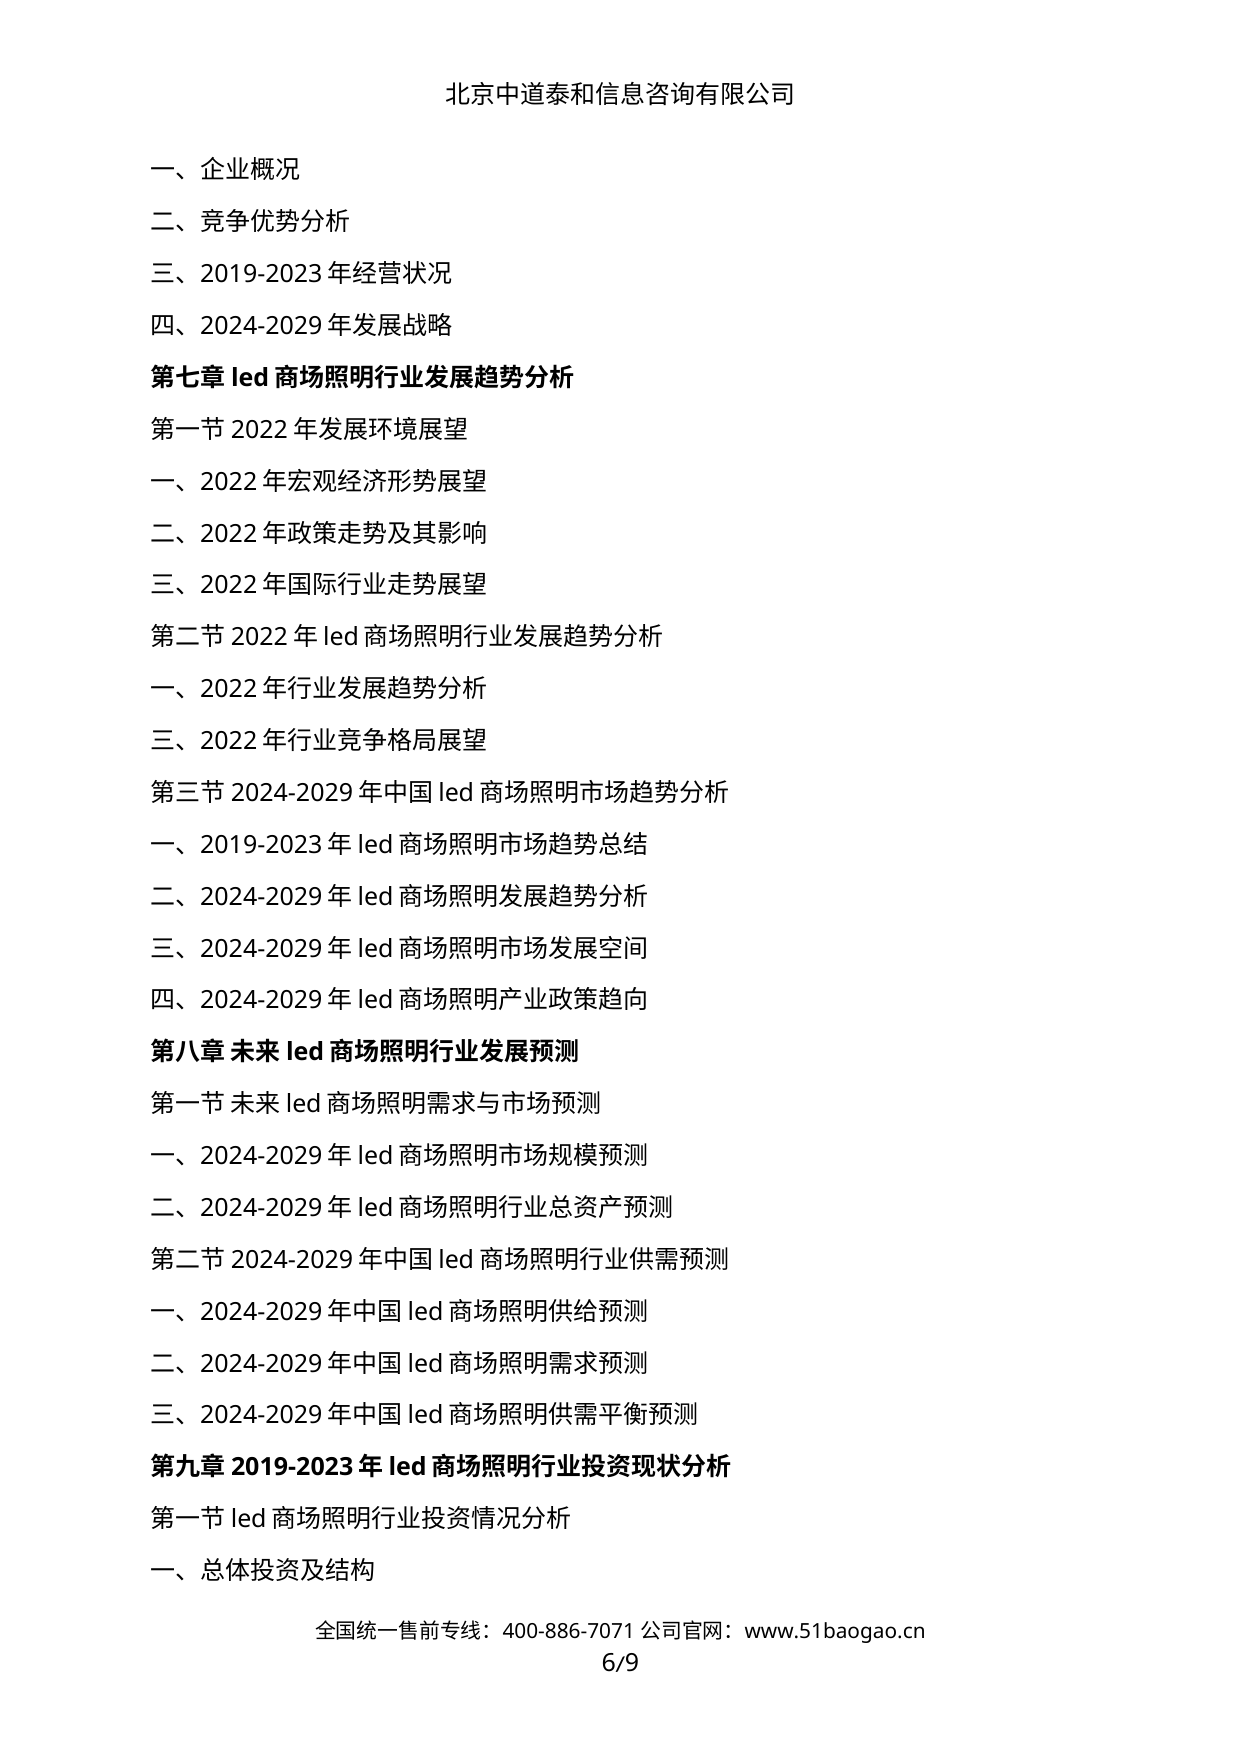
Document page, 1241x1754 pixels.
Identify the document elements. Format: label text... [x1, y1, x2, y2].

text 一、总体投资及结构 [150, 1551, 1090, 1587]
text 二、竞争优势分析 [150, 202, 1090, 238]
text 第七章 led商场照明行业发展趋势分析 [150, 357, 1090, 394]
text 第八章 未来led商场照明行业发展预测 [150, 1032, 1090, 1068]
text 三、2019-2023年经营状况 [150, 254, 1090, 290]
text 一、2019-2023年led商场照明市场趋势总结 [150, 824, 1090, 861]
text 一、2022年行业发展趋势分析 [150, 669, 1090, 705]
text 一、2024-2029年led商场照明市场规模预测 [150, 1136, 1090, 1172]
text 二、2024-2029年led商场照明发展趋势分析 [150, 876, 1090, 912]
text 三、2022年行业竞争格局展望 [150, 721, 1090, 757]
text 第一节 未来led商场照明需求与市场预测 [150, 1084, 1090, 1120]
text 四、2024-2029年led商场照明产业政策趋向 [150, 980, 1090, 1016]
text 三、2024-2029年中国led商场照明供需平衡预测 [150, 1395, 1090, 1431]
text 三、2024-2029年led商场照明市场发展空间 [150, 928, 1090, 964]
text 三、2022年国际行业走势展望 [150, 565, 1090, 601]
text 二、2024-2029年中国led商场照明需求预测 [150, 1343, 1090, 1379]
text 二、2024-2029年led商场照明行业总资产预测 [150, 1187, 1090, 1224]
text 四、2024-2029年发展战略 [150, 306, 1090, 342]
text 第一节 led商场照明行业投资情况分析 [150, 1499, 1090, 1535]
text 第二节 2022年led商场照明行业发展趋势分析 [150, 617, 1090, 653]
text 第九章 2019-2023年led商场照明行业投资现状分析 [150, 1447, 1090, 1483]
text 第二节 2024-2029年中国led商场照明行业供需预测 [150, 1239, 1090, 1276]
text 第三节 2024-2029年中国led商场照明市场趋势分析 [150, 772, 1090, 809]
text 一、企业概况 [150, 150, 1090, 186]
text 一、2022年宏观经济形势展望 [150, 461, 1090, 497]
text 二、2022年政策走势及其影响 [150, 513, 1090, 549]
text 一、2024-2029年中国led商场照明供给预测 [150, 1291, 1090, 1327]
text 第一节 2022年发展环境展望 [150, 409, 1090, 446]
